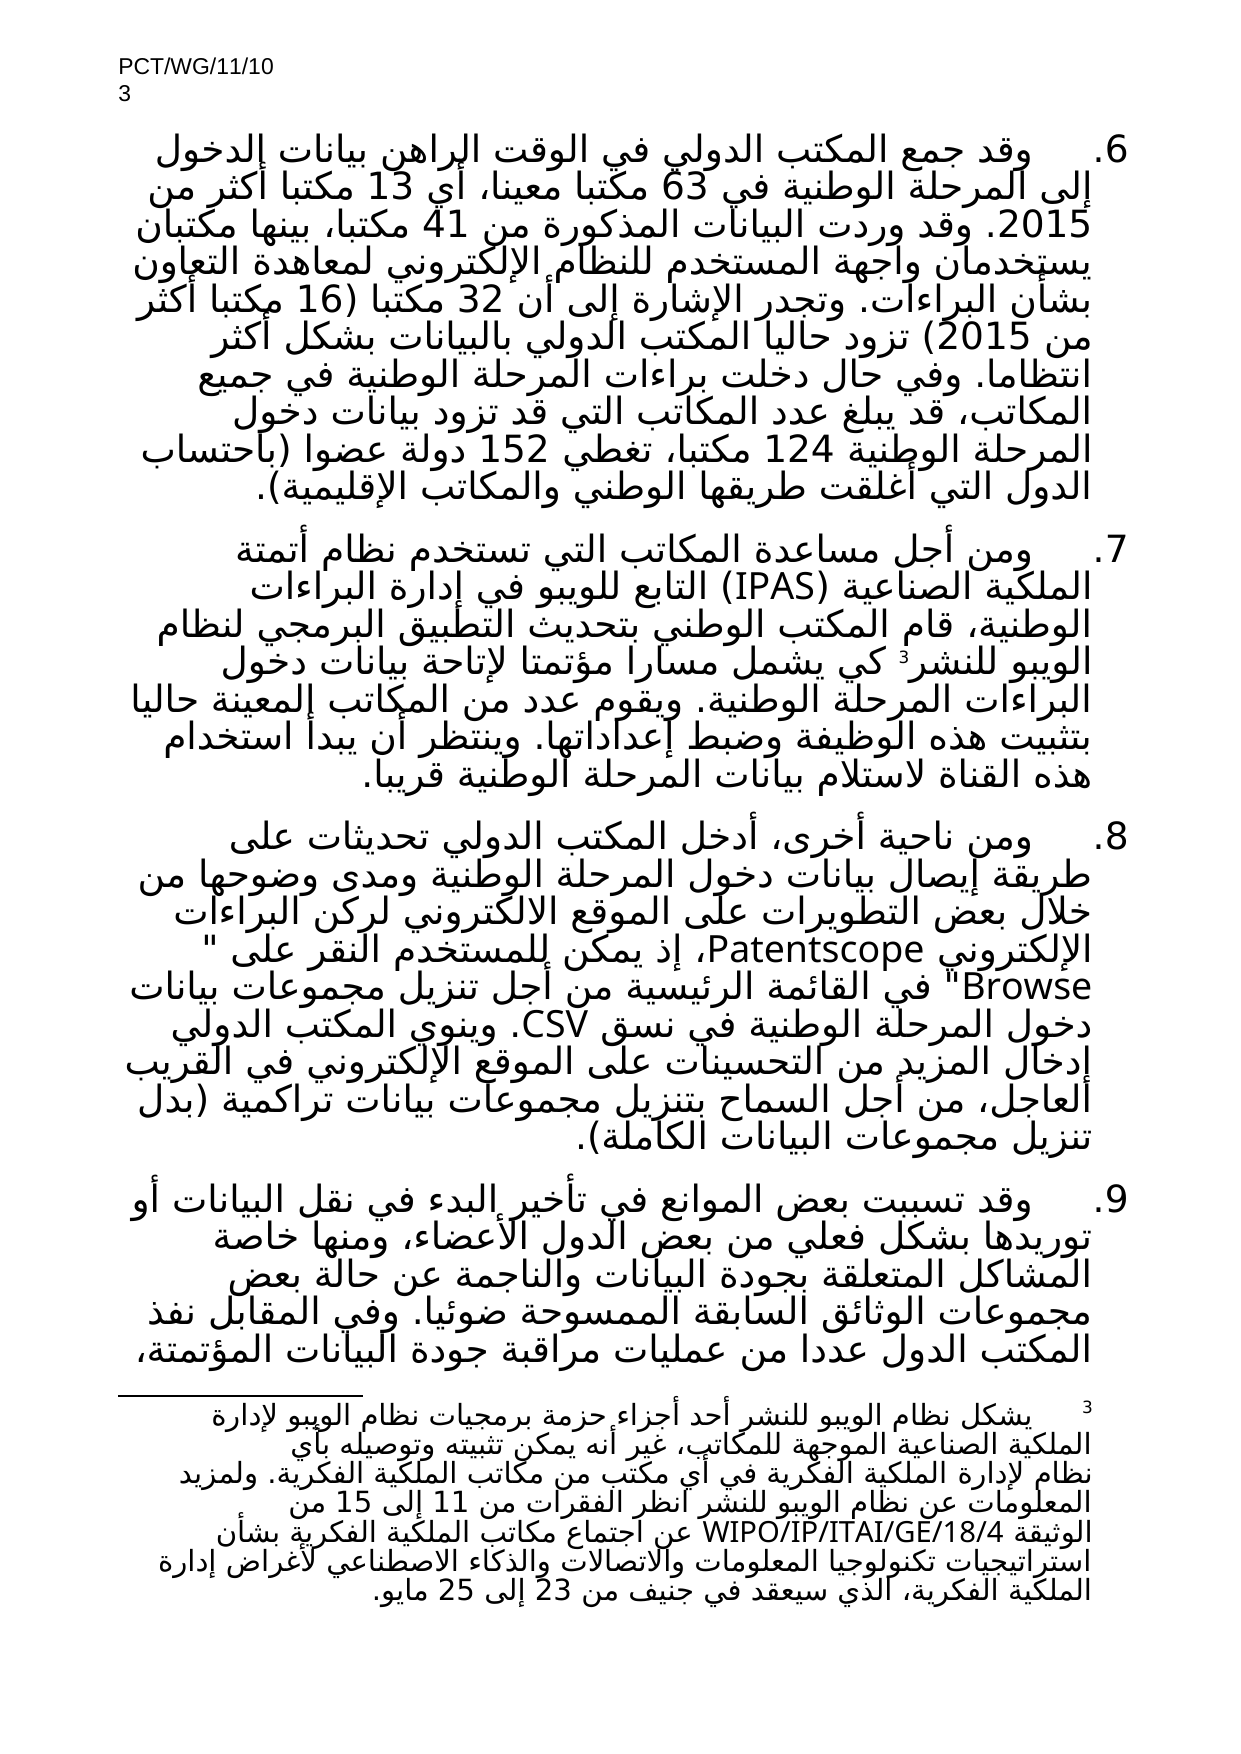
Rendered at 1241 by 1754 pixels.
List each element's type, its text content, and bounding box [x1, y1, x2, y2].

text ومن ناحية أخرى، أدخل المكتب الدولي تحديثات على طريقة إيصال بيانات دخول المرحلة الوطنية ومدى وضوحها من خلال بعض التطويرات على الموقع الالكتروني لركن البراءات الإلكتروني Patentscope، إذ يمكن للمستخدم النقر على "Browse" في القائمة الرئيسية من أجل تنزيل مجموعات بيانات دخول المرحلة الوطنية في نسق CSV. وينوي المكتب الدولي إدخال المزيد من التحسينات على الموقع الإلكتروني في القريب العاجل، من أجل السماح بتنزيل مجموعات بيانات تراكمية (بدل تنزيل مجموعات البيانات الكاملة). [118, 820, 1092, 1157]
text ومن أجل مساعدة المكاتب التي تستخدم نظام أتمتة الملكية الصناعية (IPAS) التابع للويبو في إدارة البراءات الوطنية، قام المكتب الوطني بتحديث التطبيق البرمجي لنظام الويبو للنشر كي يشمل مسارا مؤتمتا لإتاحة بيانات دخول البراءات المرحلة الوطنية. ويقوم عدد من المكاتب المعينة حاليا بتثبيت هذه الوظيفة وضبط إعداداتها. وينتظر أن يبدأ استخدام هذه القناة لاستلام بيانات المرحلة الوطنية قريبا. [118, 532, 1092, 795]
text وقد جمع المكتب الدولي في الوقت الراهن بيانات الدخول إلى المرحلة الوطنية في 63 مكتبا معينا، أي 13 مكتبا أكثر من 2015. وقد وردت البيانات المذكورة من 41 مكتبا، بينها مكتبان يستخدمان واجهة المستخدم للنظام الإلكتروني لمعاهدة التعاون بشأن البراءات. وتجدر الإشارة إلى أن 32 مكتبا (16 مكتبا أكثر من 2015) تزود حاليا المكتب الدولي بالبيانات بشكل أكثر انتظاما. وفي حال دخلت براءات المرحلة الوطنية في جميع المكاتب، قد يبلغ عدد المكاتب التي قد تزود بيانات دخول المرحلة الوطنية 124 مكتبا، تغطي 152 دولة عضوا (باحتساب الدول التي أغلقت طريقها الوطني والمكاتب الإقليمية). [118, 132, 1092, 507]
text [118, 1182, 1092, 1370]
